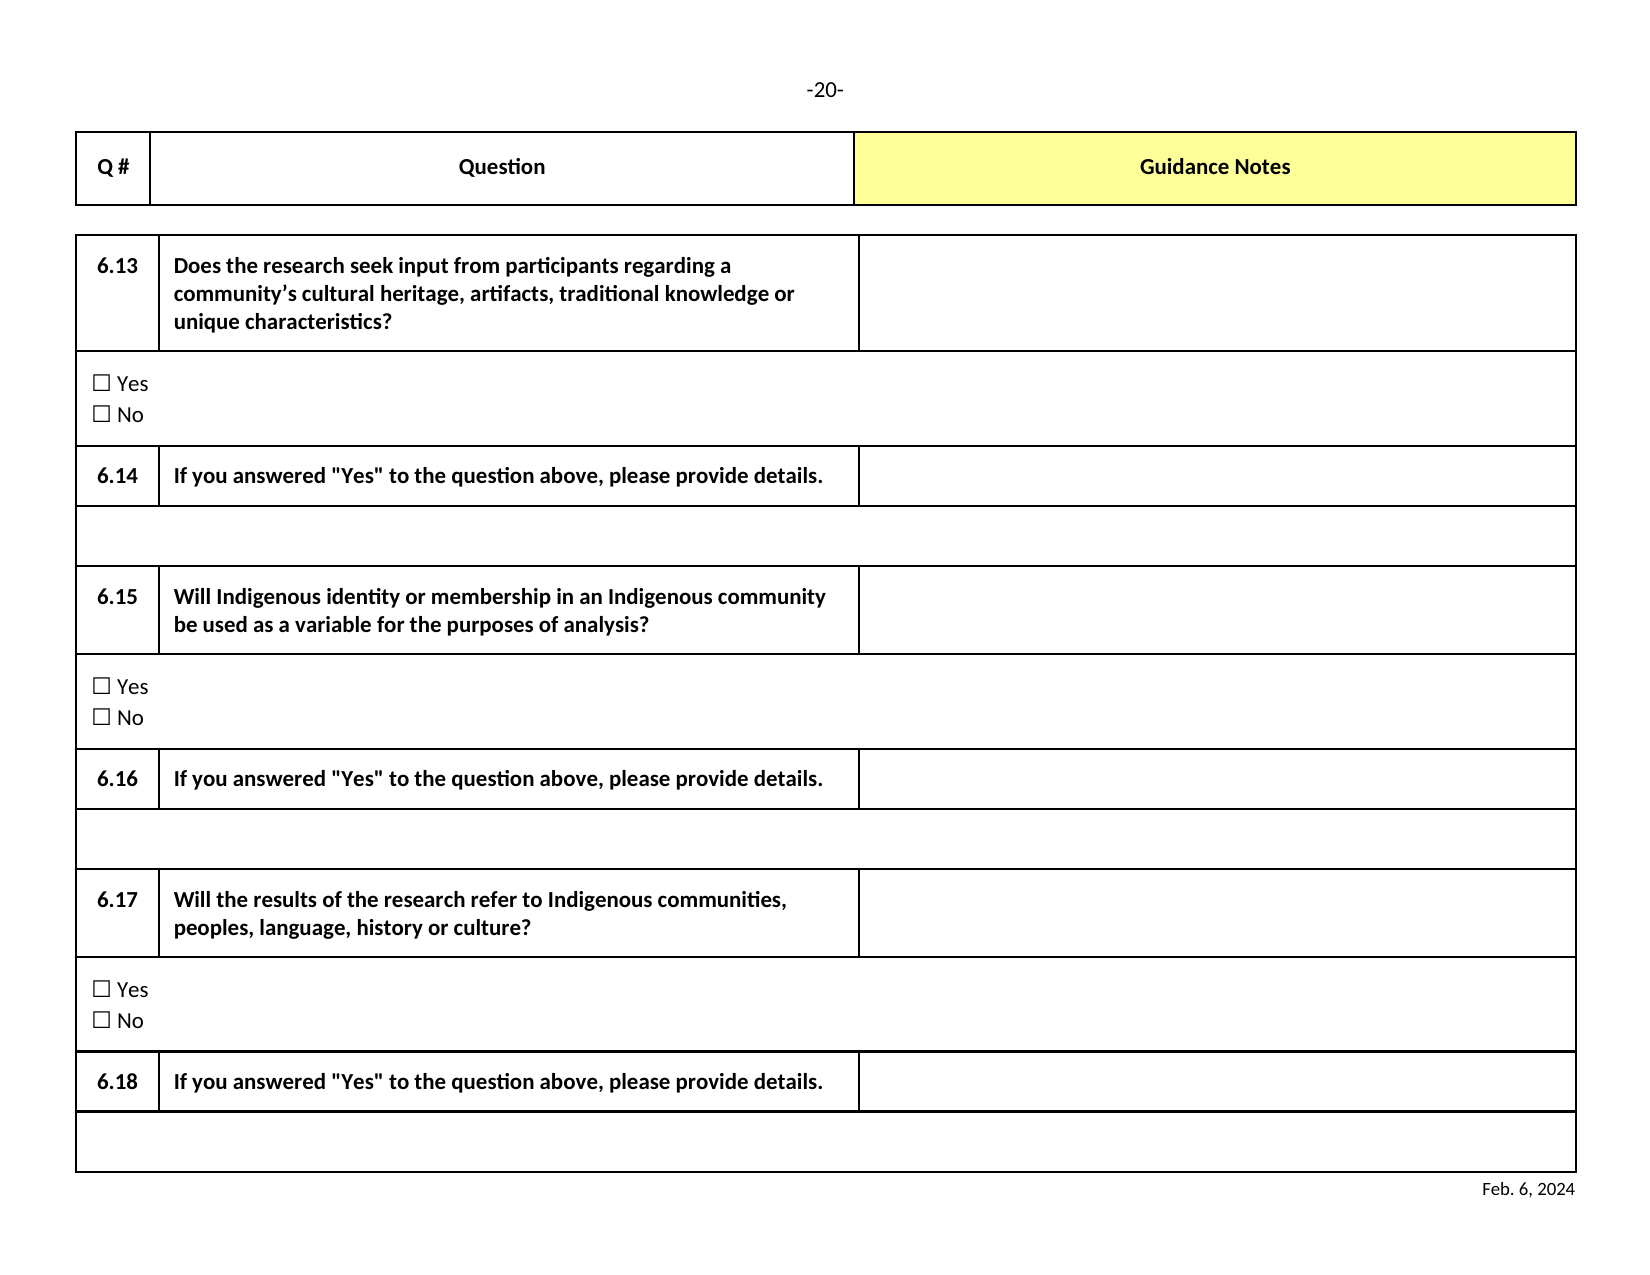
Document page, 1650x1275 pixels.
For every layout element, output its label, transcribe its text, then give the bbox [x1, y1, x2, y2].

table_cell 6.16 [77, 750, 158, 807]
table_cell [77, 810, 1575, 868]
table_cell 6.14 [77, 447, 158, 504]
table_cell [860, 447, 1575, 504]
table_cell 6.15 [77, 567, 158, 653]
table_cell If you answered "Yes" to the question above, please provide details. [160, 750, 858, 807]
table_cell If you answered "Yes" to the question above, please provide details. [160, 447, 858, 504]
table_cell [860, 870, 1575, 956]
table_cell [860, 750, 1575, 807]
table_cell Will Indigenous identity or membership in an Indigenous community be used as a variable for the purposes of analysis? [160, 567, 858, 653]
table_cell If you answered "Yes" to the question above, please provide details. [160, 1053, 858, 1110]
table_cell [860, 1053, 1575, 1110]
table_cell Yes No [77, 352, 1575, 444]
table_cell [77, 507, 1575, 565]
table_cell Yes No [77, 958, 1575, 1050]
table_cell Does the research seek input from participants regarding a community’s cultural heritage, artifacts, traditional knowledge or unique characteristics? [160, 236, 858, 350]
table_cell [860, 567, 1575, 653]
table_cell Yes No [77, 655, 1575, 747]
table_cell [860, 236, 1575, 350]
table_cell 6.17 [77, 870, 158, 956]
table_cell 6.13 [77, 236, 158, 350]
table_cell Will the results of the research refer to Indigenous communities, peoples, language, history or culture? [160, 870, 858, 956]
table_cell 6.18 [77, 1053, 158, 1110]
table_cell [77, 1113, 1575, 1171]
